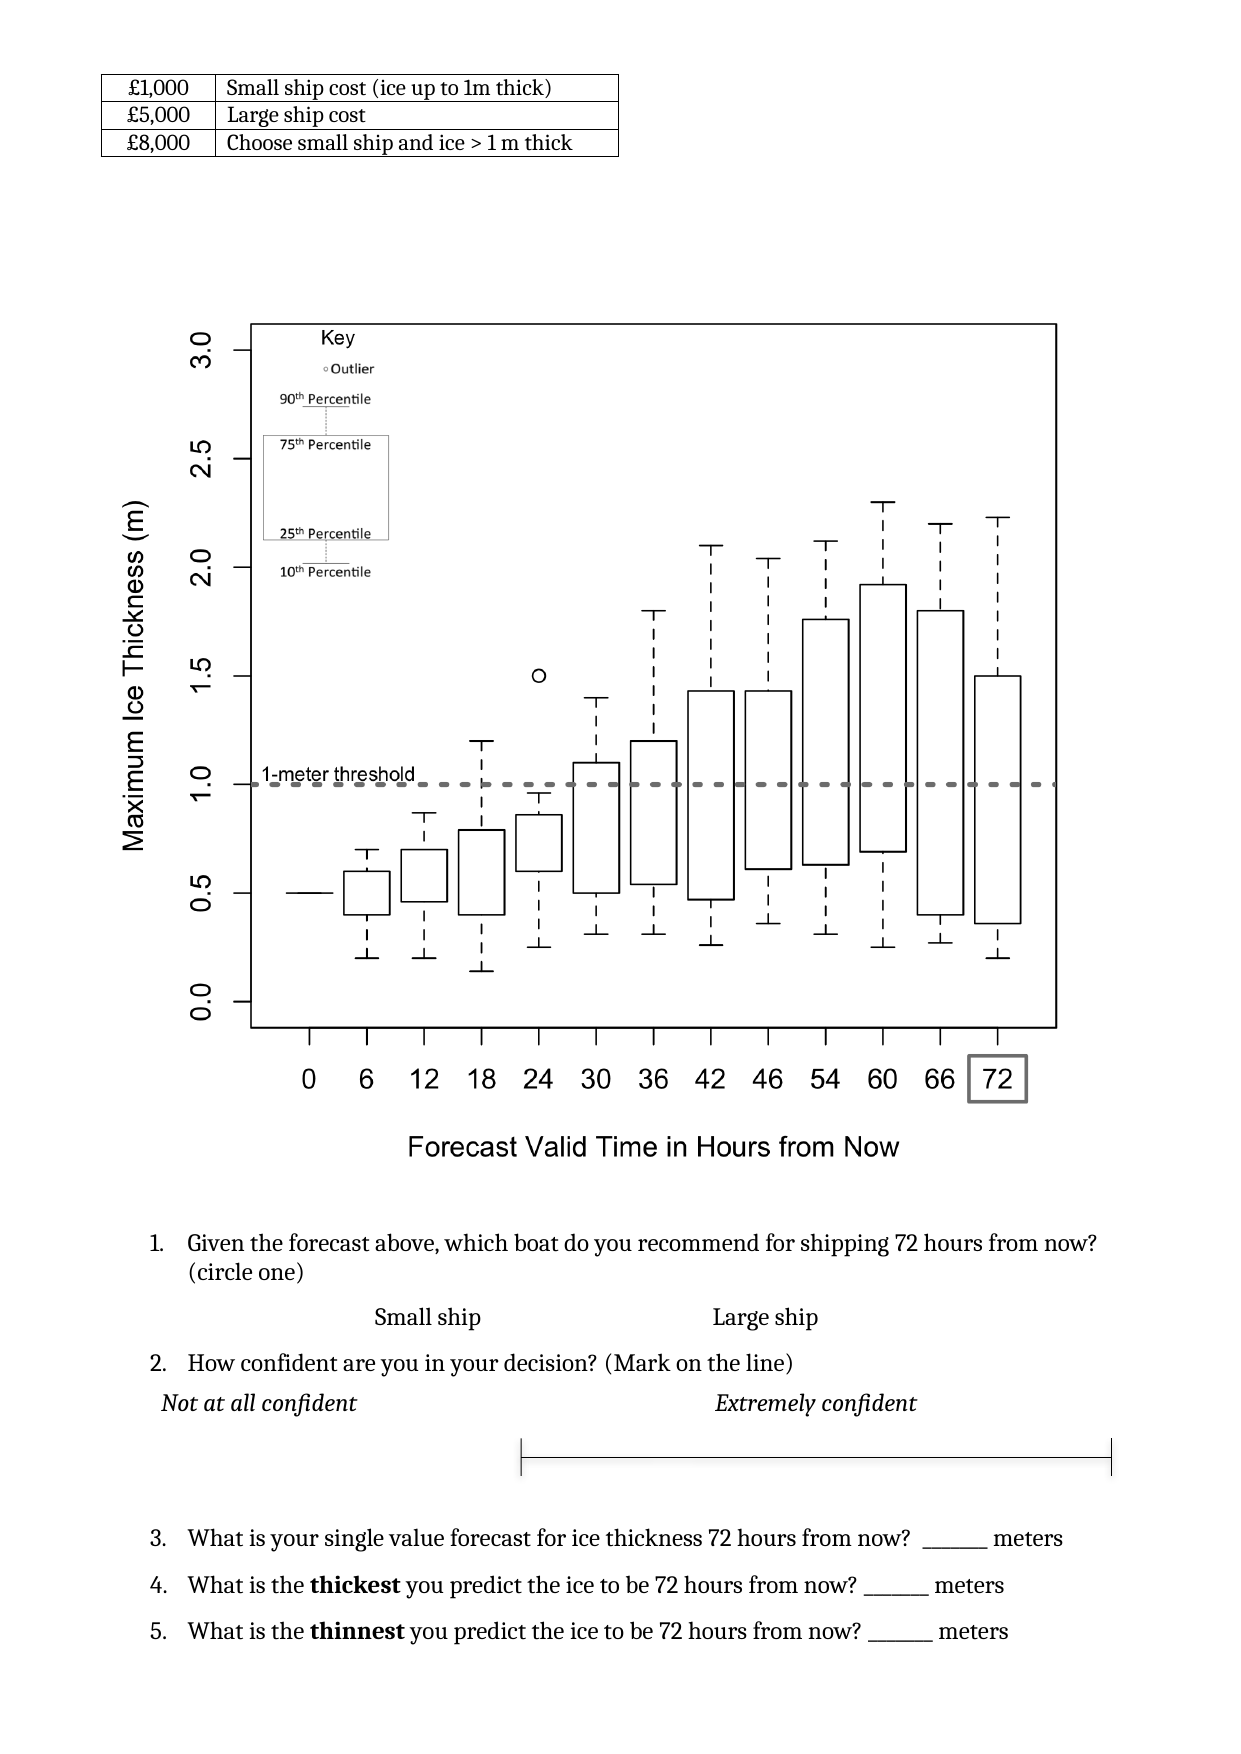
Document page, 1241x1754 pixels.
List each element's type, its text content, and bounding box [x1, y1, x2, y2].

list What is the thinnest you predict the ice to be 72 hours from now? _______ meters [150, 1617, 1128, 1646]
picture [112, 185, 1127, 1200]
list How confident are you in your decision? (Mark on the line) [150, 1348, 1128, 1377]
list What is the thickest you predict the ice to be 72 hours from now? _______ meters [150, 1571, 1128, 1600]
list Small ship Large ship [300, 1303, 1128, 1332]
list What is your single value forecast for ice thickness 72 hours from now? _______ meters [150, 1523, 1128, 1552]
list Given the forecast above, which boat do you recommend for shipping 72 hours from now? (circle one) [150, 1229, 1128, 1286]
